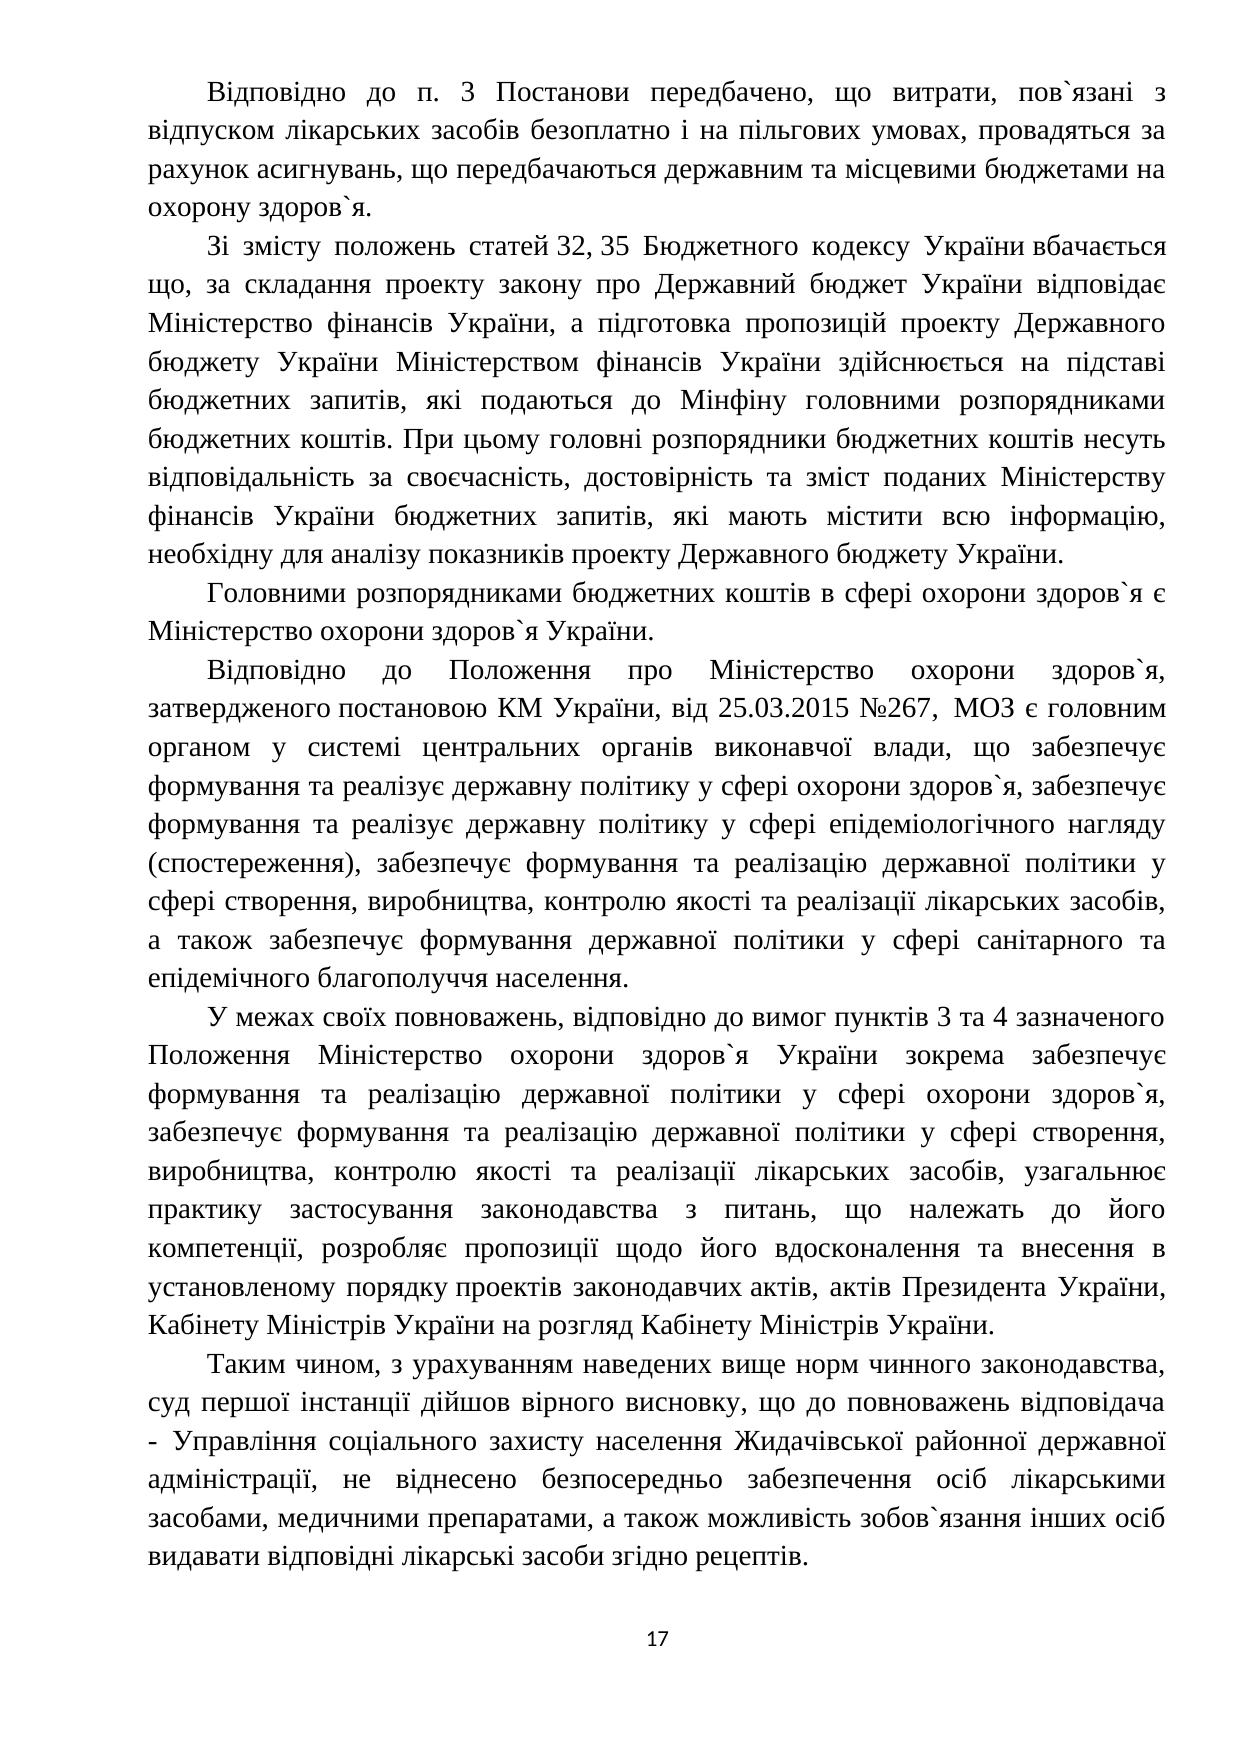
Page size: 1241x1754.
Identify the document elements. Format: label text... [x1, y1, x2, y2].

text Таким чином, з урахуванням наведених вище норм чинного законодавства, суд першої інстанції дійшов вірного висновку, що до повноважень відповідача - Управління соціального захисту населення Жидачівської районної державної адміністрації, не віднесено безпосередньо забезпечення осіб лікарськими засобами, медичними препаратами, а також можливість зобов`язання інших осіб видавати відповідні лікарські засоби згідно рецептів. [148, 1346, 1167, 1572]
text Головними розпорядниками бюджетних коштів в сфері охорони здоров`я є Міністерство охорони здоров`я України. [148, 575, 1167, 647]
text Відповідно до Положення про Міністерство охорони здоров`я, затвердженого постановою КМ України, від 25.03.2015 №267, МОЗ є головним органом у системі центральних органів виконавчої влади, що забезпечує формування та реалізує державну політику у сфері охорони здоров`я, забезпечує формування та реалізує державну політику у сфері епідеміологічного нагляду (спостереження), забезпечує формування та реалізацію державної політики у сфері створення, виробництва, контролю якості та реалізації лікарських засобів, а також забезпечує формування державної політики у сфері санітарного та епідемічного благополуччя населення. [148, 652, 1167, 994]
text Відповідно до п. 3 Постанови передбачено, що витрати, пов`язані з відпуском лікарських засобів безоплатно і на пільгових умовах, провадяться за рахунок асигнувань, що передбачаються державним та місцевими бюджетами на охорону здоров`я. [148, 74, 1167, 223]
text У межах своїх повноважень, відповідно до вимог пунктів 3 та 4 зазначеного Положення Міністерство охорони здоров`я України зокрема забезпечує формування та реалізацію державної політики у сфері охорони здоров`я, забезпечує формування та реалізацію державної політики у сфері створення, виробництва, контролю якості та реалізації лікарських засобів, узагальнює практику застосування законодавства з питань, що належать до його компетенції, розробляє пропозиції щодо його вдосконалення та внесення в установленому порядку проектів законодавчих актів, актів Президента України, Кабінету Міністрів України на розгляд Кабінету Міністрів України. [148, 999, 1167, 1341]
text Зі змісту положень статей 32, 35 Бюджетного кодексу України вбачається що, за складання проекту закону про Державний бюджет України відповідає Міністерство фінансів України, а підготовка пропозицій проекту Державного бюджету України Міністерством фінансів України здійснюється на підставі бюджетних запитів, які подаються до Мінфіну головними розпорядниками бюджетних коштів. При цьому головні розпорядники бюджетних коштів несуть відповідальність за своєчасність, достовірність та зміст поданих Міністерству фінансів України бюджетних запитів, які мають містити всю інформацію, необхідну для аналізу показників проекту Державного бюджету України. [148, 228, 1167, 570]
